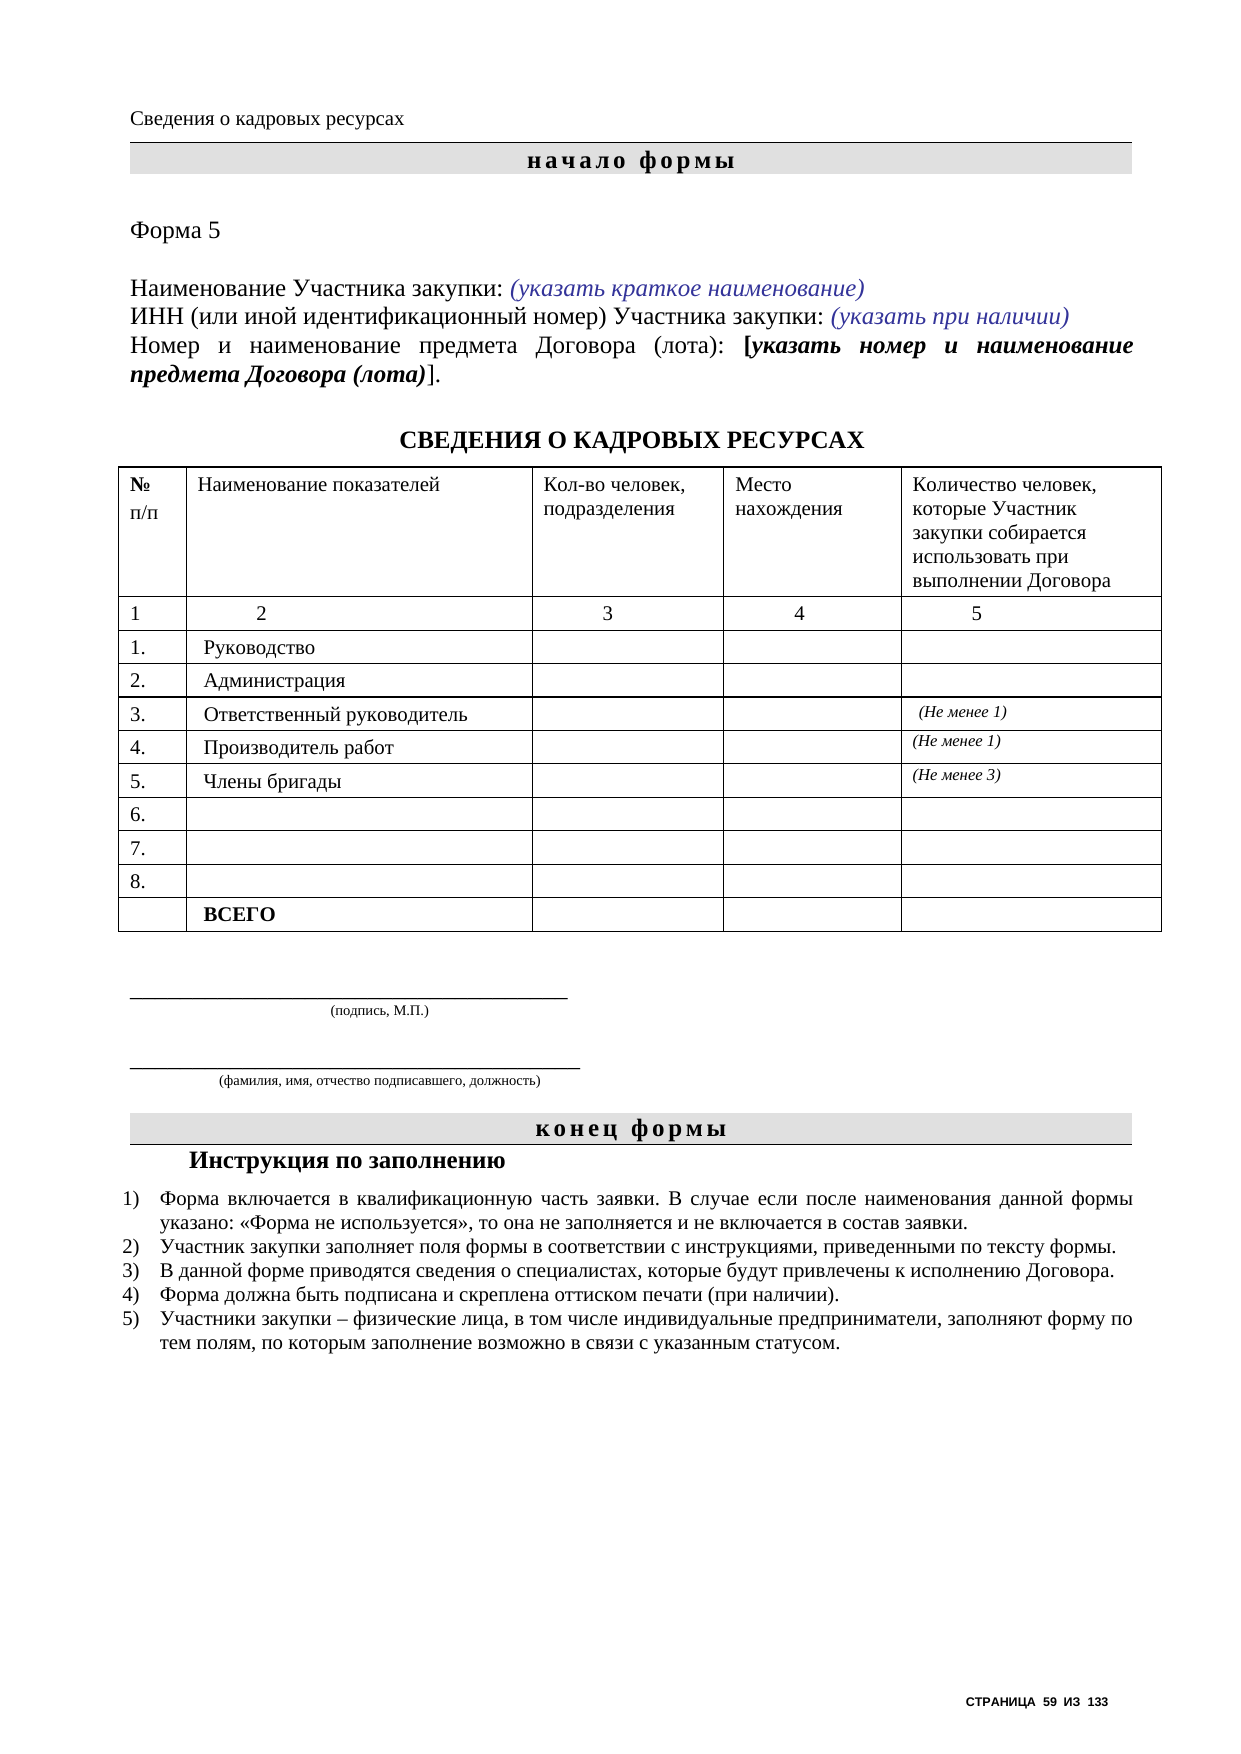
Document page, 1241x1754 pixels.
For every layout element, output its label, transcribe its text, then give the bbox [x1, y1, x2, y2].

list Участники закупки – физические лица, в том числе индивидуальные предприниматели, заполняют форму по тем полям, по которым заполнение возможно в связи с указанным статусом. [122, 1306, 1134, 1354]
table_cell [119, 898, 186, 931]
text (подпись, М.П.) [130, 1002, 629, 1030]
table_cell [533, 631, 723, 663]
table_cell 1 [119, 597, 186, 629]
list В данной форме приводятся сведения о специалистах, которые будут привлечены к исполнению Договора. [122, 1258, 1134, 1282]
table_cell [902, 898, 1161, 931]
table_cell Руководство [187, 631, 532, 663]
table_cell [533, 698, 723, 730]
table_cell 3 [533, 597, 723, 629]
table_cell [533, 798, 723, 830]
table_cell [724, 898, 901, 931]
table_cell [119, 764, 186, 797]
table_cell [724, 831, 901, 864]
text конец формы [130, 1113, 1132, 1144]
table_header Количество человек, которые Участник закупки собирается использовать при выполнении Договора [902, 468, 1161, 596]
table_cell 5 [902, 597, 1161, 629]
table_cell ВСЕГО [187, 898, 532, 931]
table_cell (Не менее 1) [902, 698, 1161, 730]
table_header № п/п [119, 468, 186, 596]
table_cell Администрация [187, 664, 532, 696]
table_cell [533, 865, 723, 897]
text ИНН (или иной идентификационный номер) Участника закупки: (указать при наличии) [130, 301, 1134, 330]
list Форма должна быть подписана и скреплена оттиском печати (при наличии). [122, 1282, 1134, 1306]
table_cell [724, 698, 901, 730]
table_cell [902, 631, 1161, 663]
table_cell [187, 831, 532, 864]
table_cell [902, 664, 1161, 696]
table_cell [902, 798, 1161, 830]
table_cell [724, 731, 901, 763]
text ___________________________________ [130, 973, 629, 1002]
table_cell Члены бригады [187, 764, 532, 797]
table_cell [724, 664, 901, 696]
text начало формы [130, 143, 1132, 174]
table_header Кол-во человек, подразделения [533, 468, 723, 596]
table_cell [187, 865, 532, 897]
table_cell Ответственный руководитель [187, 698, 532, 730]
text Сведения о кадровых ресурсах [130, 425, 1134, 454]
table_cell [533, 898, 723, 931]
table_cell [119, 865, 186, 897]
table_cell [902, 831, 1161, 864]
table_cell [119, 798, 186, 830]
table_cell [533, 764, 723, 797]
table_cell [724, 798, 901, 830]
text Инструкция по заполнению [130, 1145, 1134, 1173]
table_cell (Не менее 3) [902, 764, 1161, 797]
table_cell [724, 865, 901, 897]
text Наименование Участника закупки: (указать краткое наименование) [130, 273, 1134, 301]
table_cell [724, 631, 901, 663]
text (фамилия, имя, отчество подписавшего, должность) [130, 1072, 629, 1100]
table_cell [119, 731, 186, 763]
table_header Наименование показателей [187, 468, 532, 596]
table_cell 2 [187, 597, 532, 629]
table_header Место нахождения [724, 468, 901, 596]
text Форма 5 [130, 215, 1134, 244]
list Участник закупки заполняет поля формы в соответствии с инструкциями, приведенными по тексту формы. [122, 1234, 1134, 1258]
table_cell [533, 664, 723, 696]
list Форма включается в квалификационную часть заявки. В случае если после наименования данной формы указано: «Форма не используется», то она не заполняется и не включается в состав заявки. [122, 1186, 1134, 1234]
text Номер и наименование предмета Договора (лота): [указать номер и наименование предмета Договора (лота)]. [130, 330, 1134, 388]
table_cell [533, 831, 723, 864]
text Сведения о кадровых ресурсах [130, 106, 1134, 129]
table_cell [119, 698, 186, 730]
table_cell [119, 831, 186, 864]
table_cell 4 [724, 597, 901, 629]
table_cell [902, 865, 1161, 897]
table_cell (Не менее 1) [902, 731, 1161, 763]
table_cell [119, 664, 186, 696]
table_cell Производитель работ [187, 731, 532, 763]
table_cell [724, 764, 901, 797]
table_cell [533, 731, 723, 763]
text ____________________________________ [130, 1043, 629, 1072]
table_cell [119, 631, 186, 663]
table_cell [187, 798, 532, 830]
